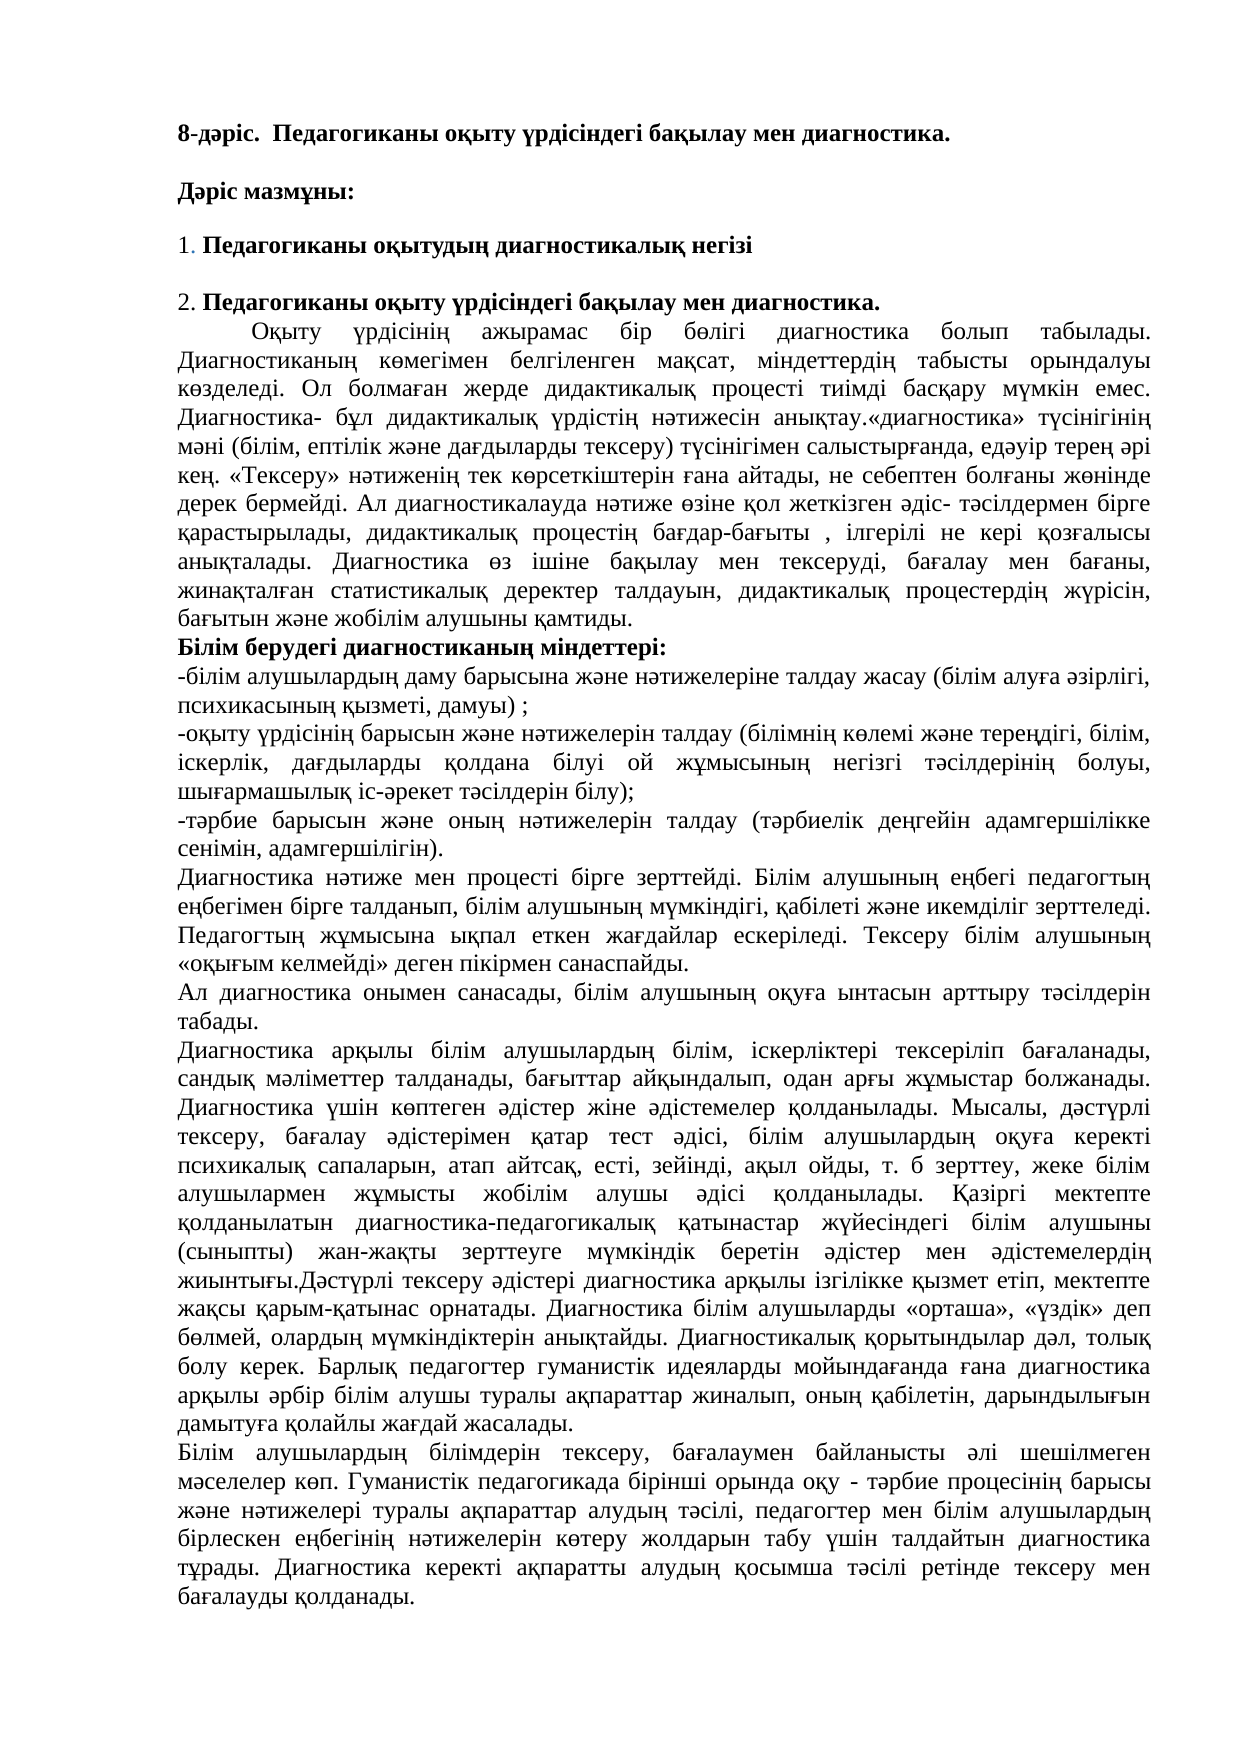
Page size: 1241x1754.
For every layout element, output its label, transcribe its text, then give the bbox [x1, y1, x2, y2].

subtitle 1. Педагогиканы оқытудың диагностикалық негізі [177, 288, 1152, 316]
text -оқыту үрдісінің барысын және нәтижелерін талдау (білімнің көлемі және тереңдігі, білім, іскерлік, дағдыларды қолдана білуі ой жұмысының негізгі тәсілдерінің болуы, шығармашылық іс-әрекет тәсілдерін білу); [177, 776, 1152, 863]
text Білім берудегі диагностиканың міндеттері: [177, 690, 1152, 719]
text 2. Педагогиканы оқыту үрдісіндегі бақылау мен диагностика. [177, 345, 1152, 374]
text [177, 1495, 1152, 1610]
text Диагностика арқылы білім алушылардың білім, іскерліктері тексеріліп бағаланады, сандық мәліметтер талданады, бағыттар айқындалып, одан арғы жұмыстар болжанады. Диагностика үшін көптеген әдістер жіне әдістемелер қолданылады. Мысалы, дәстүрлі тексеру, бағалау әдістерімен қатар тест әдісі, білім алушылардың оқуға керекті психикалық сапаларын, атап айтсақ, есті, зейінді, ақыл ойды, т. б зерттеу, жеке білім алушылармен жұмысты жобілім алушы әдісі қолданылады. Қазіргі мектепте қолданылатын диагностика-педагогикалық қатынастар жүйесіндегі білім алушыны (сыныпты) жан-жақты зерттеуге мүмкіндік беретін әдістер мен әдістемелердің жиынтығы.Дәстүрлі тексеру әдістері диагностика арқылы ізгілікке қызмет етіп, мектепте жақсы қарым-қатынас орнатады. Диагностика білім алушыларды «орташа», «үздік» деп бөлмей, олардың мүмкіндіктерін анықтайды. Диагностикалық қорытындылар дәл, толық болу керек. Барлық педагогтер гуманистік идеяларды мойындағанда ғана диагностика арқылы әрбір білім алушы туралы ақпараттар жиналып, оның қабілетін, дарындылығын дамытуға қолайлы жағдай жасалады. [177, 1093, 1152, 1495]
text -тәрбие барысын және оның нәтижелерін талдау (тәрбиелік деңгейін адамгершілікке сенімін, адамгершілігін). [177, 863, 1152, 920]
text 8-дәріс. Педагогиканы оқыту үрдісіндегі бақылау мен диагностика. [177, 176, 1152, 205]
text -білім алушылардың даму барысына және нәтижелеріне талдау жасау (білім алуға әзірлігі, психикасының қызметі, дамуы) ; [177, 719, 1152, 776]
text Ал диагностика онымен санасады, білім алушының оқуға ынтасын арттыру тәсілдерін табады. [177, 1035, 1152, 1093]
text Диагностика нәтиже мен процесті бірге зерттейді. Білім алушының еңбегі педагогтың еңбегімен бірге талданып, білім алушының мүмкіндігі, қабілеті және икемділіг зерттеледі. Педагогтың жұмысына ықпал еткен жағдайлар ескеріледі. Тексеру білім алушының «оқығым келмейді» деген пікірмен санаспайды. [177, 920, 1152, 1035]
text Дәріс мазмұны: [177, 234, 1152, 263]
text Оқыту үрдісінің ажырамас бір бөлігі диагностика болып табылады. Диагностиканың көмегімен белгіленген мақсат, міндеттердің табысты орындалуы көзделеді. Ол болмаған жерде дидактикалық процесті тиімді басқару мүмкін емес. Диагностика- бұл дидактикалық үрдістің нәтижесін анықтау.«диагностика» түсінігінің мәні (білім, ептілік және дағдыларды тексеру) түсінігімен салыстырғанда, едәуір терең әрі кең. «Тексеру» нәтиженің тек көрсеткіштерін ғана айтады, не себептен болғаны жөнінде дерек бермейді. Ал диагностикалауда нәтиже өзіне қол жеткізген әдіс- тәсілдермен бірге қарастырылады, дидактикалық процестің бағдар-бағыты , ілгерілі не кері қозғалысы анықталады. Диагностика өз ішіне бақылау мен тексеруді, бағалау мен бағаны, жинақталған статистикалық деректер талдауын, дидактикалық процестердің жүрісін, бағытын және жобілім алушыны қамтиды. [177, 374, 1152, 690]
